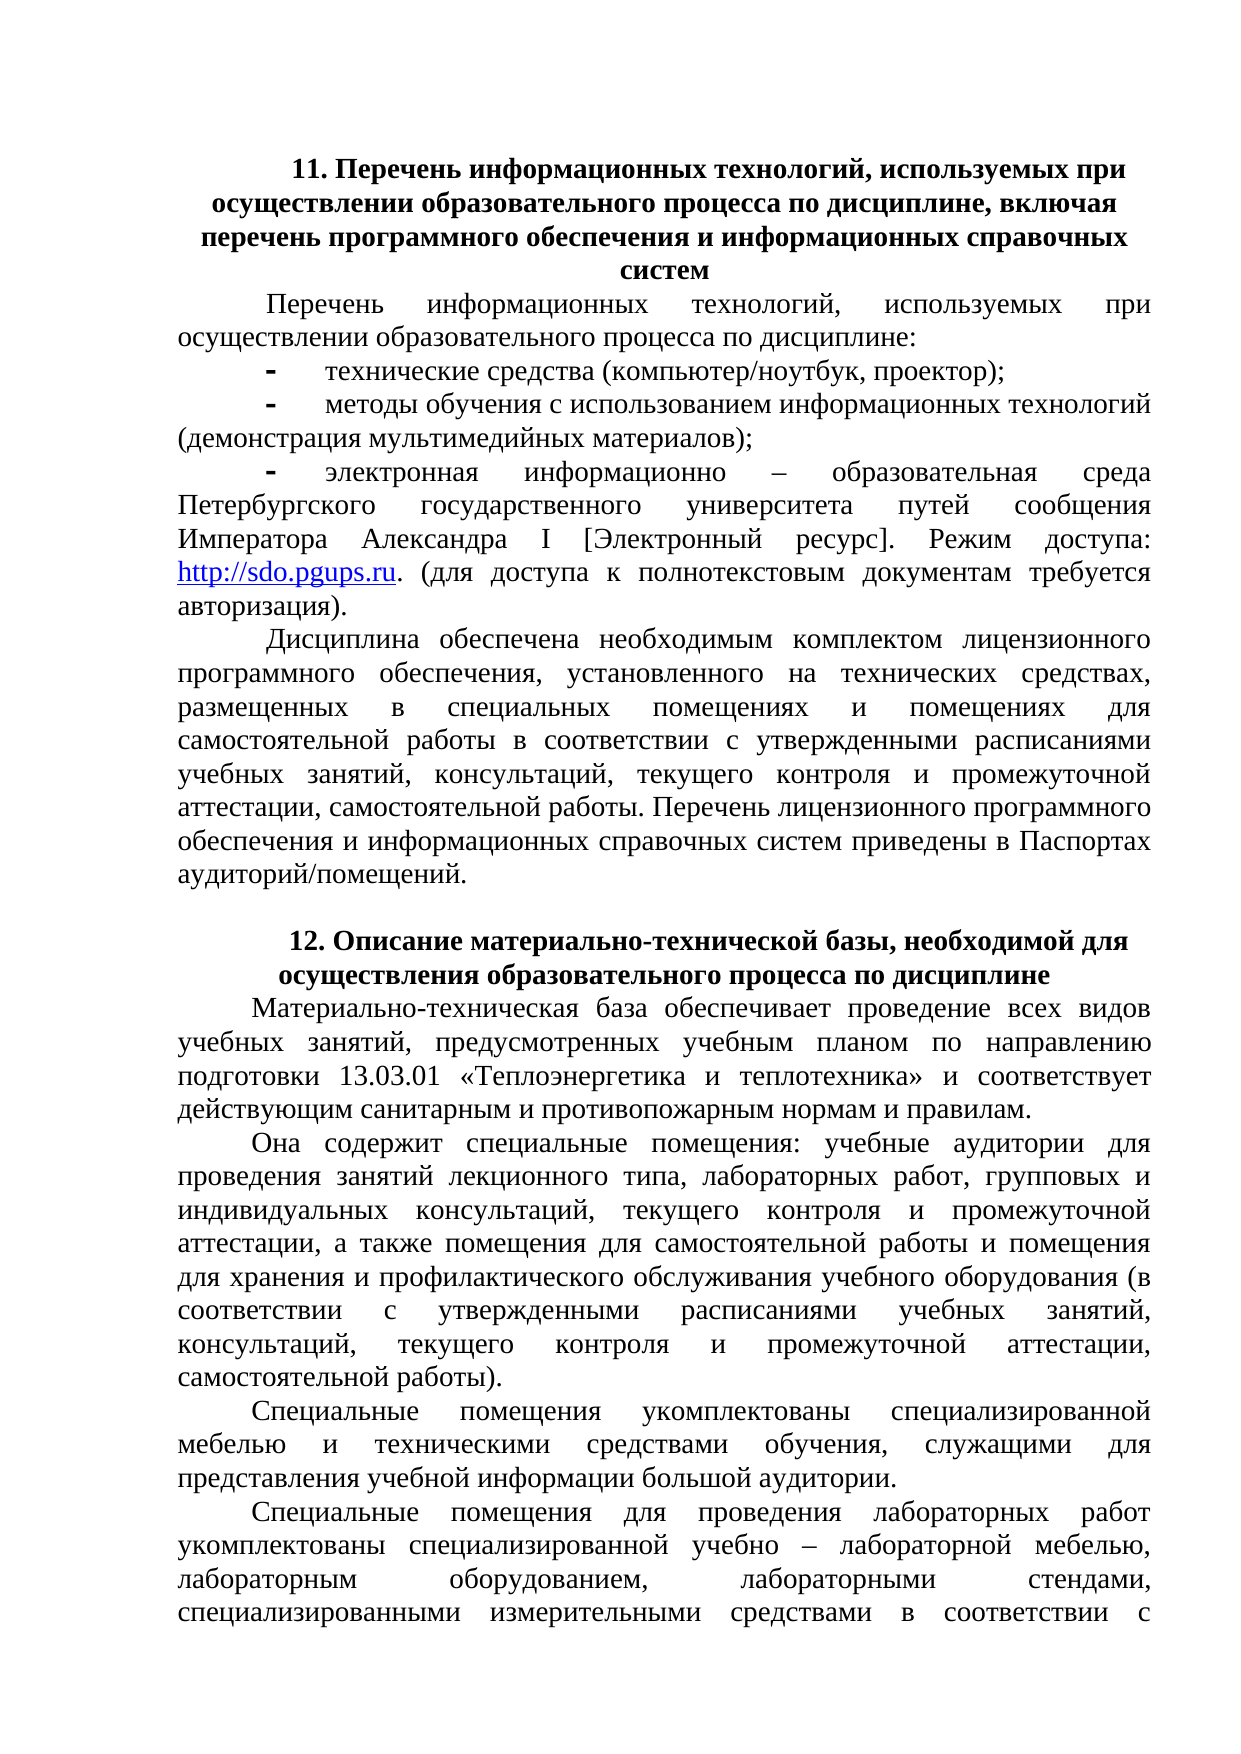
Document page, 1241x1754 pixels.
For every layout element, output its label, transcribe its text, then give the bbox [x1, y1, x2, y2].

text 11. Перечень информационных технологий, используемых при осуществлении образовательного процесса по дисциплине, включая перечень программного обеспечения и информационных справочных систем [177, 152, 1152, 286]
text Дисциплина обеспечена необходимым комплектом лицензионного программного обеспечения, установленного на технических средствах, размещенных в специальных помещениях и помещениях для самостоятельной работы в соответствии с утвержденными расписаниями учебных занятий, консультаций, текущего контроля и промежуточной аттестации, самостоятельной работы. Перечень лицензионного программного обеспечения и информационных справочных систем приведены в Паспортах аудиторий/помещений. [177, 622, 1152, 890]
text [177, 1494, 1152, 1628]
text Материально-техническая база обеспечивает проведение всех видов учебных занятий, предусмотренных учебным планом по направлению подготовки 13.03.01 «Теплоэнергетика и теплотехника» и соответствует действующим санитарным и противопожарным нормам и правилам. [177, 991, 1152, 1125]
text 12. Описание материально-технической базы, необходимой для осуществления образовательного процесса по дисциплине [177, 923, 1152, 991]
list технические средства (компьютер/ноутбук, проектор); [177, 353, 1152, 387]
text Специальные помещения укомплектованы специализированной мебелью и техническими средствами обучения, служащими для представления учебной информации большой аудитории. [177, 1393, 1152, 1494]
text Перечень информационных технологий, используемых при осуществлении образовательного процесса по дисциплине: [177, 286, 1152, 353]
list электронная информационно – образовательная среда Петербургского государственного университета путей сообщения Императора Александра I [Электронный ресурс]. Режим доступа: http://sdo.pgups.ru. (для доступа к полнотекстовым документам требуется авторизация). [177, 454, 1152, 622]
list методы обучения с использованием информационных технологий (демонстрация мультимедийных материалов); [177, 387, 1152, 454]
text Она содержит специальные помещения: учебные аудитории для проведения занятий лекционного типа, лабораторных работ, групповых и индивидуальных консультаций, текущего контроля и промежуточной аттестации, а также помещения для самостоятельной работы и помещения для хранения и профилактического обслуживания учебного оборудования (в соответствии с утвержденными расписаниями учебных занятий, консультаций, текущего контроля и промежуточной аттестации, самостоятельной работы). [177, 1125, 1152, 1393]
